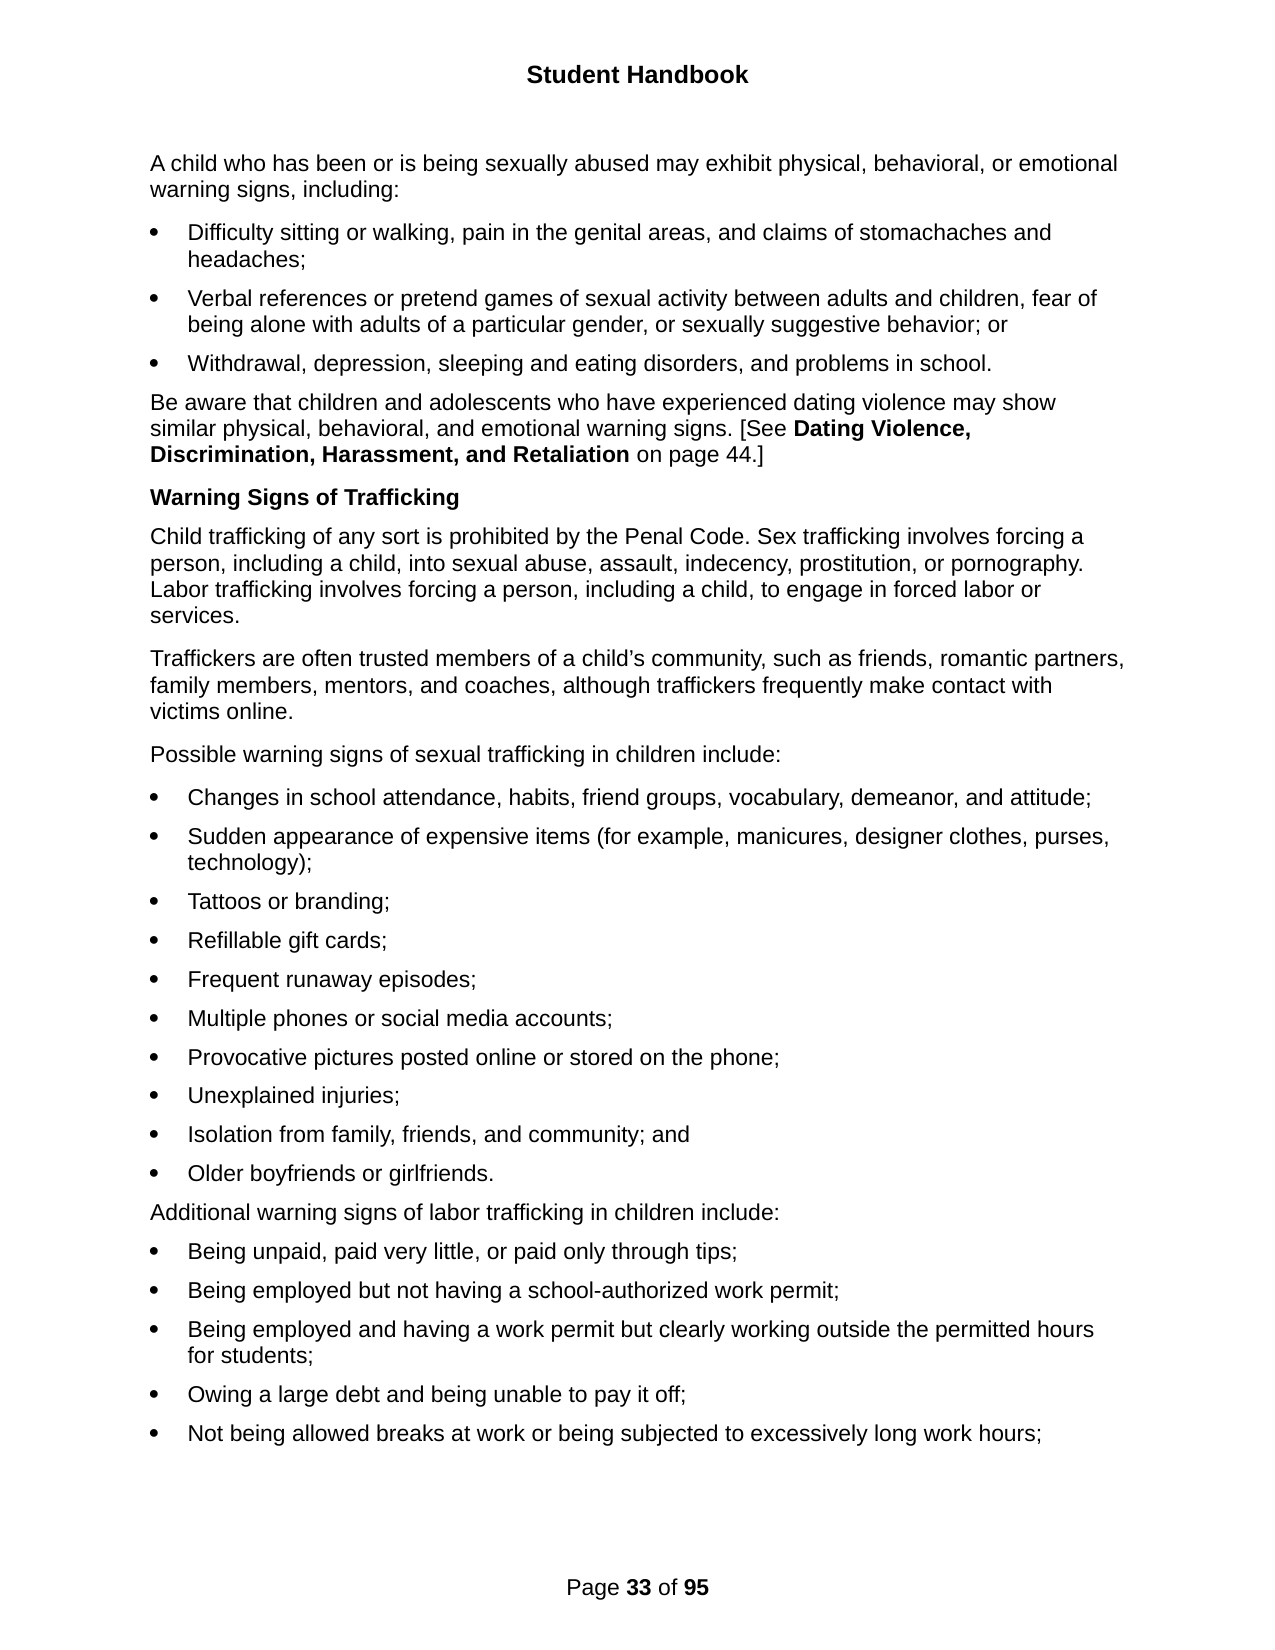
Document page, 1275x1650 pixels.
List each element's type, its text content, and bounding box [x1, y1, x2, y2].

list Multiple phones or social media accounts; [150, 1005, 1125, 1031]
text Be aware that children and adolescents who have experienced dating violence may show similar physical, behavioral, and emotional warning signs. [See Dating Violence, Discrimination, Harassment, and Retaliation on page 40.] [150, 389, 1125, 468]
list Tattoos or branding; [150, 888, 1125, 914]
list Sudden appearance of expensive items (for example, manicures, designer clothes, purses, technology); [150, 823, 1125, 876]
list Additional warning signs of labor trafficking in children include: [150, 1199, 1125, 1225]
subtitle Warning Signs of Trafficking [150, 484, 1125, 511]
list Being employed and having a work permit but clearly working outside the permitted hours for students; [150, 1316, 1125, 1368]
list Not being allowed breaks at work or being subjected to excessively long work hours; [150, 1419, 1125, 1446]
list Changes in school attendance, habits, friend groups, vocabulary, demeanor, and attitude; [150, 784, 1125, 810]
list Withdrawal, depression, sleeping and eating disorders, and problems in school. [150, 350, 1125, 376]
text Possible warning signs of sexual trafficking in children include: [150, 741, 1125, 767]
text Child trafficking of any sort is prohibited by the Penal Code. Sex trafficking involves forcing a person, including a child, into sexual abuse, assault, indecency, prostitution, or pornography. Labor trafficking involves forcing a person, including a child, to engage in forced labor or services. [150, 523, 1125, 629]
text A child who has been or is being sexually abused may exhibit physical, behavioral, or emotional warning signs, including: [150, 150, 1125, 203]
text Traffickers are often trusted members of a child’s community, such as friends, romantic partners, family members, mentors, and coaches, although traffickers frequently make contact with victims online. [150, 645, 1125, 724]
list Isolation from family, friends, and community; and [150, 1121, 1125, 1148]
list Being unpaid, paid very little, or paid only through tips; [150, 1238, 1125, 1264]
list Older boyfriends or girlfriends. [150, 1160, 1125, 1186]
list Verbal references or pretend games of sexual activity between adults and children, fear of being alone with adults of a particular gender, or sexually suggestive behavior; or [150, 284, 1125, 337]
list Difficulty sitting or walking, pain in the genital areas, and claims of stomachaches and headaches; [150, 219, 1125, 272]
list Unexplained injuries; [150, 1082, 1125, 1109]
list Owing a large debt and being unable to pay it off; [150, 1381, 1125, 1407]
list Frequent runaway episodes; [150, 966, 1125, 992]
list Provocative pictures posted online or stored on the phone; [150, 1043, 1125, 1070]
list Being employed but not having a school-authorized work permit; [150, 1277, 1125, 1303]
list Refillable gift cards; [150, 927, 1125, 953]
